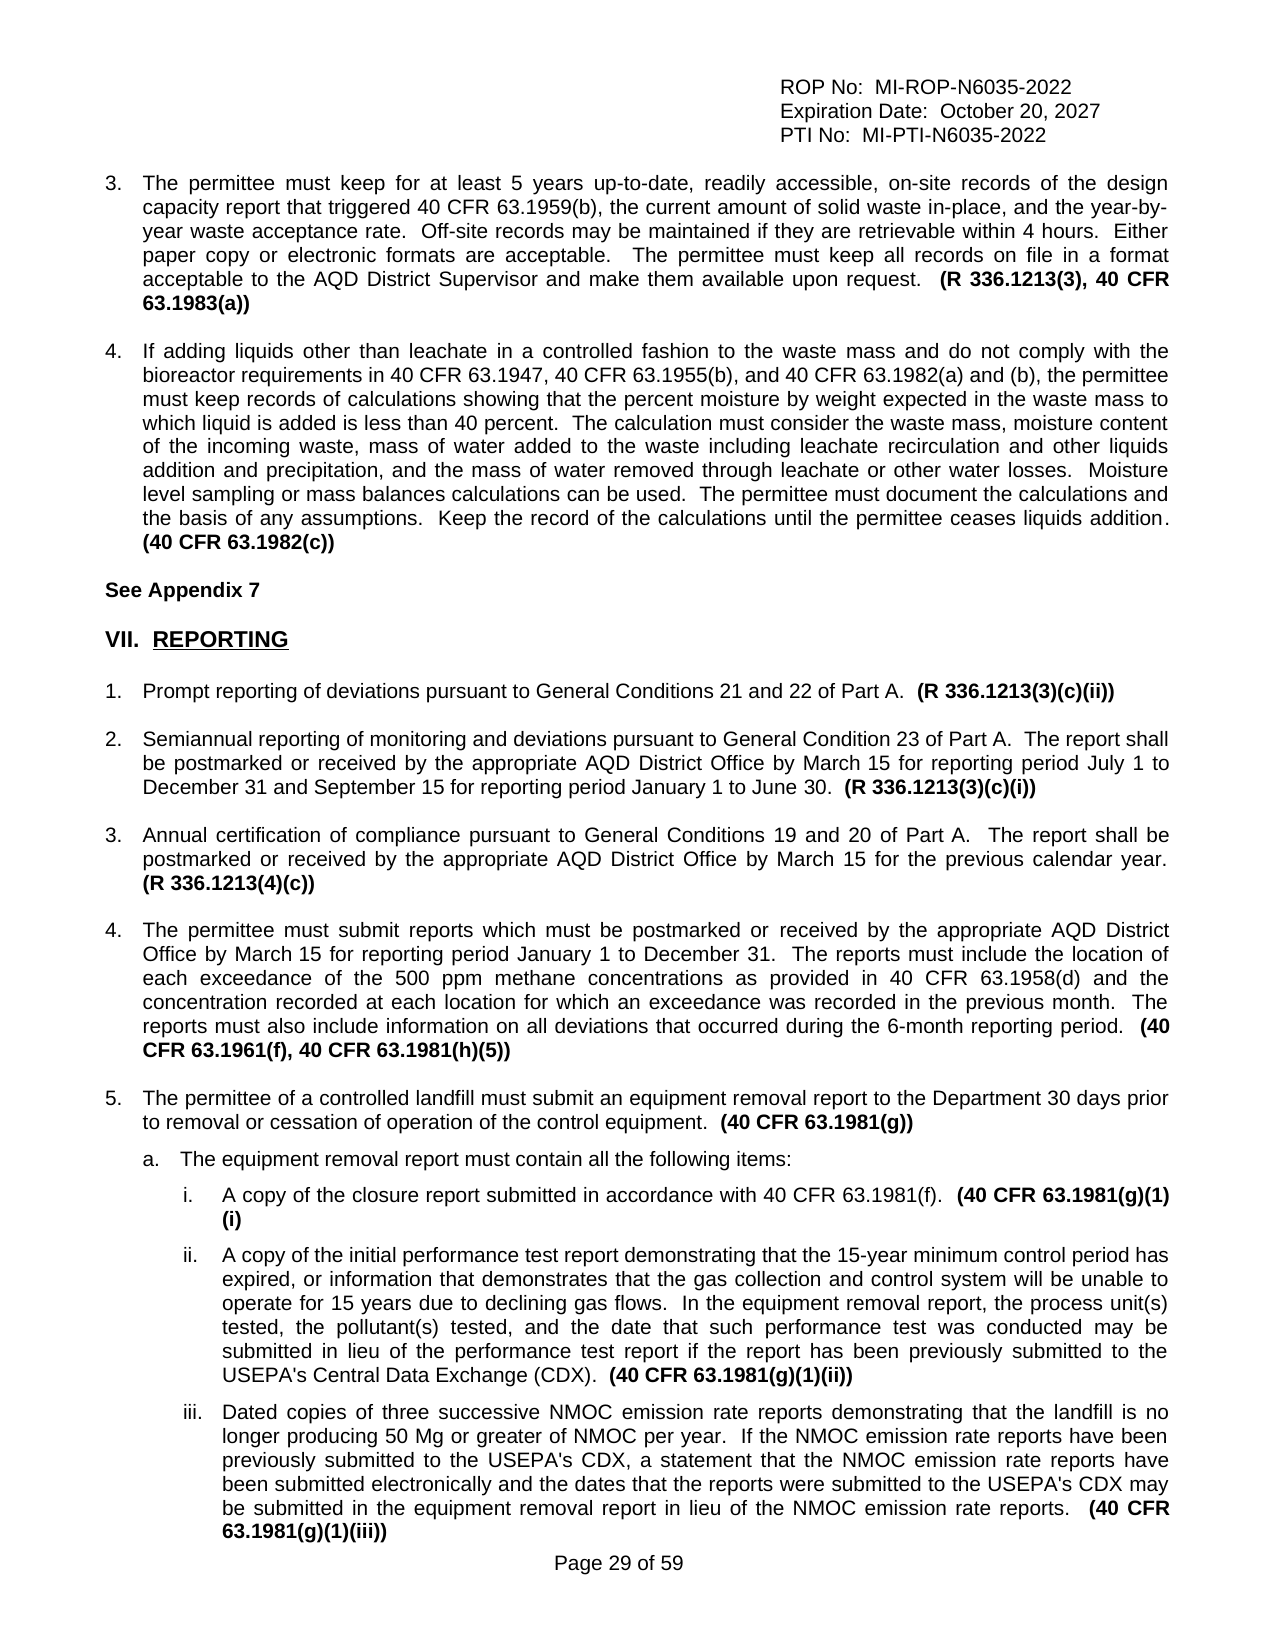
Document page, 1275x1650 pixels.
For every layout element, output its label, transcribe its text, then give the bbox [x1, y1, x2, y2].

list The permittee of a controlled landfill must submit an equipment removal report to the Department 30 days prior to removal or cessation of operation of the control equipment. (40 CFR 63.1981(g)) [105, 1086, 1170, 1134]
text See Appendix 7 [105, 578, 1170, 602]
text iii. Dated copies of three successive NMOC emission rate reports demonstrating that the landfill is no longer producing 50 Mg or greater of NMOC per year. If the NMOC emission rate reports have been previously submitted to the USEPA's CDX, a statement that the NMOC emission rate reports have been submitted electronically and the dates that the reports were submitted to the USEPA's CDX may be submitted in the equipment removal report in lieu of the NMOC emission rate reports. (40 CFR 63.1981(g)(1)(iii)) [183, 1399, 1170, 1543]
list The equipment removal report must contain all the following items: [142, 1146, 1170, 1170]
list Semiannual reporting of monitoring and deviations pursuant to General Condition 23 of Part A. The report shall be postmarked or received by the appropriate AQD District Office by March 15 for reporting period July 1 to December 31 and September 15 for reporting period January 1 to June 30. (R 336.1213(3)(c)(i)) [105, 727, 1170, 798]
text i. A copy of the closure report submitted in accordance with 40 CFR 63.1981(f). (40 CFR 63.1981(g)(1)(i) [183, 1183, 1170, 1231]
text VII. REPORTING [105, 626, 1170, 652]
list The permittee must keep for at least 5 years up-to-date, readily accessible, on-site records of the design capacity report that triggered 40 CFR 63.1959(b), the current amount of solid waste in-place, and the year-by-year waste acceptance rate. Off-site records may be maintained if they are retrievable within 4 hours. Either paper copy or electronic formats are acceptable. The permittee must keep all records on file in a format acceptable to the AQD District Supervisor and make them available upon request. (R 336.1213(3), 40 CFR 63.1983(a)) [105, 171, 1170, 314]
list Prompt reporting of deviations pursuant to General Conditions 21 and 22 of Part A. (R 336.1213(3)(c)(ii)) [105, 679, 1170, 703]
text ii. A copy of the initial performance test report demonstrating that the 15-year minimum control period has expired, or information that demonstrates that the gas collection and control system will be unable to operate for 15 years due to declining gas flows. In the equipment removal report, the process unit(s) tested, the pollutant(s) tested, and the date that such performance test was conducted may be submitted in lieu of the performance test report if the report has been previously submitted to the USEPA's Central Data Exchange (CDX). (40 CFR 63.1981(g)(1)(ii)) [183, 1243, 1170, 1387]
list Annual certification of compliance pursuant to General Conditions 19 and 20 of Part A. The report shall be postmarked or received by the appropriate AQD District Office by March 15 for the previous calendar year. (R 336.1213(4)(c)) [105, 822, 1170, 894]
list If adding liquids other than leachate in a controlled fashion to the waste mass and do not comply with the bioreactor requirements in 40 CFR 63.1947, 40 CFR 63.1955(b), and 40 CFR 63.1982(a) and (b), the permittee must keep records of calculations showing that the percent moisture by weight expected in the waste mass to which liquid is added is less than 40 percent. The calculation must consider the waste mass, moisture content of the incoming waste, mass of water added to the waste including leachate recirculation and other liquids addition and precipitation, and the mass of water removed through leachate or other water losses. Moisture level sampling or mass balances calculations can be used. The permittee must document the calculations and the basis of any assumptions. Keep the record of the calculations until the permittee ceases liquids addition. (40 CFR 63.1982(c)) [105, 338, 1170, 554]
list The permittee must submit reports which must be postmarked or received by the appropriate AQD District Office by March 15 for reporting period January 1 to December 31. The reports must include the location of each exceedance of the 500 ppm methane concentrations as provided in 40 CFR 63.1958(d) and the concentration recorded at each location for which an exceedance was recorded in the previous month. The reports must also include information on all deviations that occurred during the 6-month reporting period. (40 CFR 63.1961(f), 40 CFR 63.1981(h)(5)) [105, 918, 1170, 1062]
